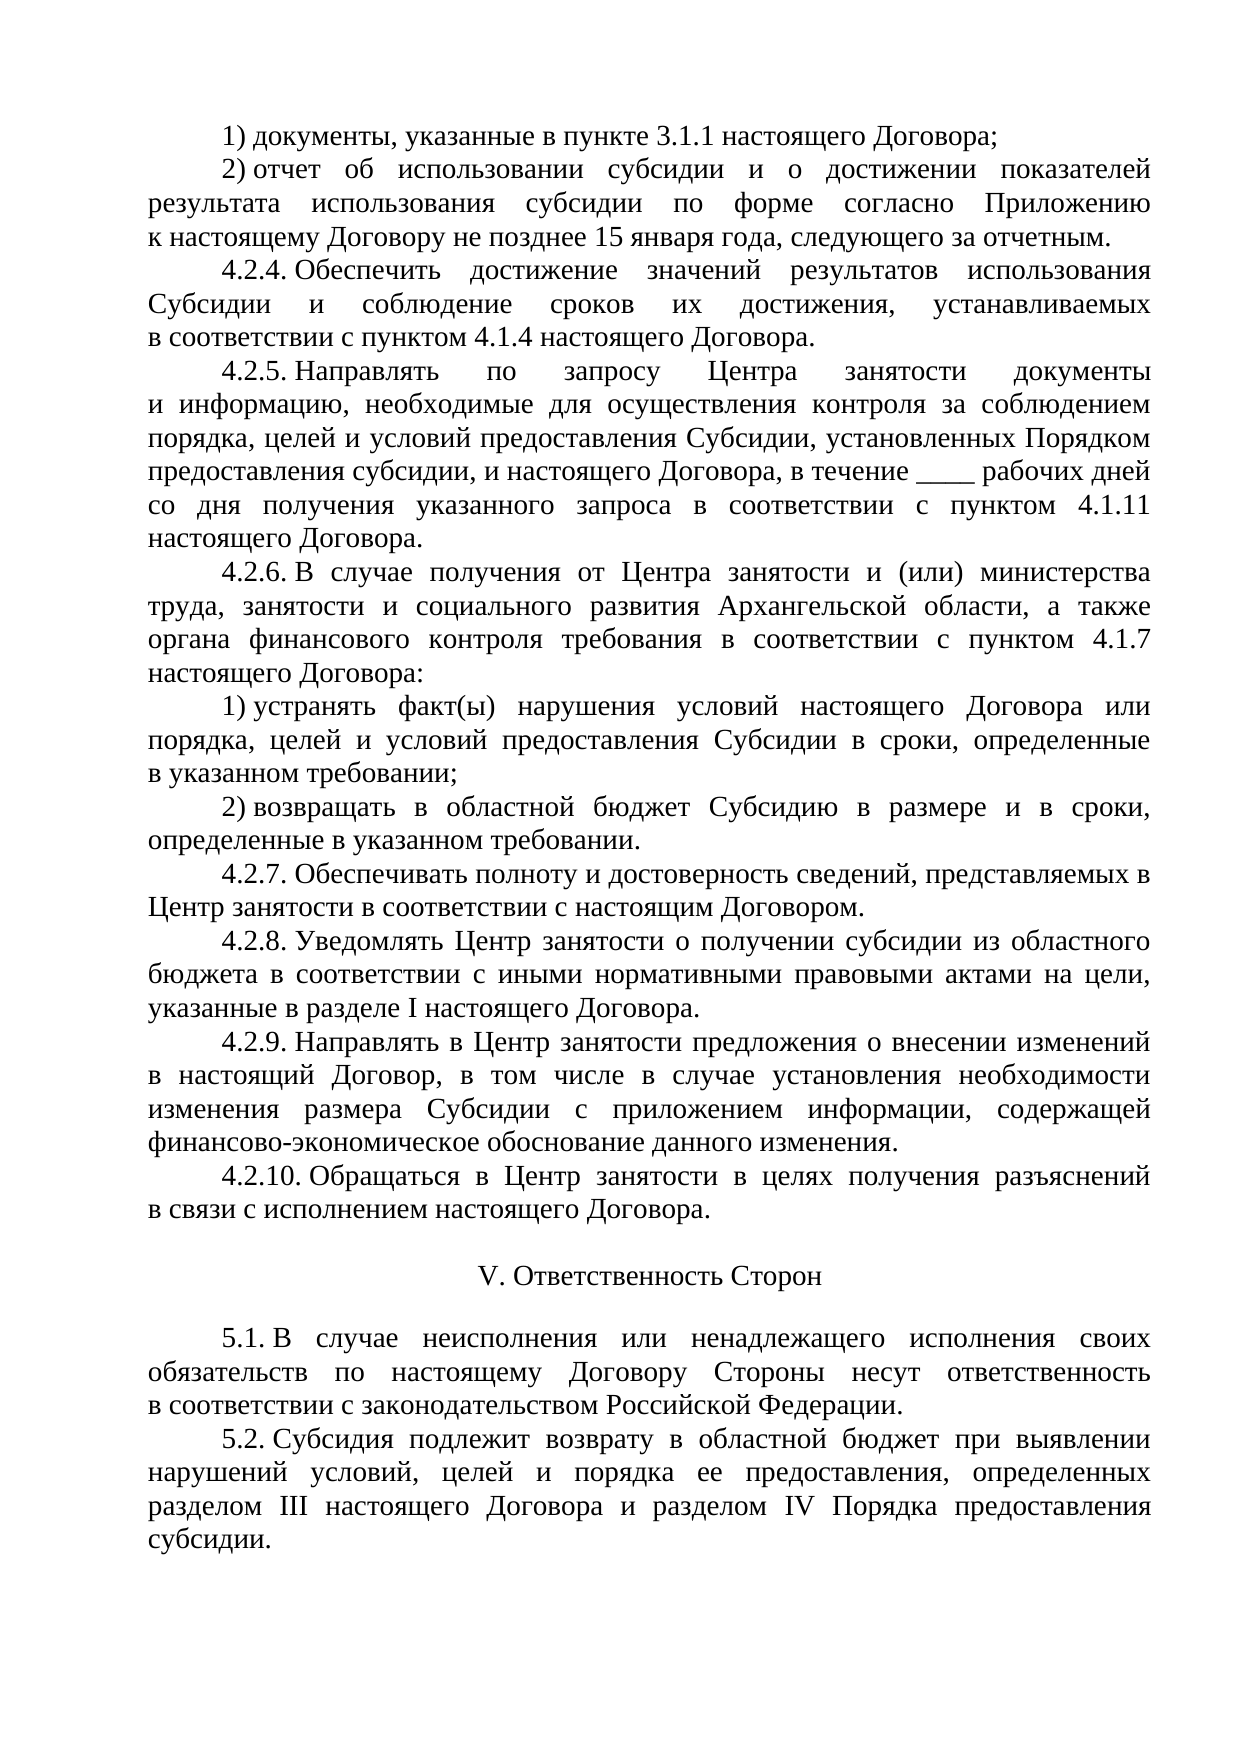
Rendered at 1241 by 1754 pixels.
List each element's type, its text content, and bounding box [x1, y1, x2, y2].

text 1) устранять факт(ы) нарушения условий настоящего Договора или порядка, целей и условий предоставления Субсидии в сроки, определенные в указанном требовании; [148, 688, 1152, 789]
text 4.2.7. Обеспечивать полноту и достоверность сведений, представляемых в Центр занятости в соответствии с настоящим Договором. [148, 856, 1152, 923]
text 4.2.8. Уведомлять Центр занятости о получении субсидии из областного бюджета в соответствии с иными нормативными правовыми актами на цели, указанные в разделе I настоящего Договора. [148, 923, 1152, 1024]
text 4.2.9. Направлять в Центр занятости предложения о внесении изменений в настоящий Договор, в том числе в случае установления необходимости изменения размера Субсидии с приложением информации, содержащей финансово-экономическое обоснование данного изменения. [148, 1024, 1152, 1158]
text 4.2.4. Обеспечить достижение значений результатов использования Субсидии и соблюдение сроков их достижения, устанавливаемых в соответствии с пунктом 4.1.4 настоящего Договора. [148, 252, 1152, 353]
text 4.2.10. Обращаться в Центр занятости в целях получения разъяснений в связи с исполнением настоящего Договора. [148, 1158, 1152, 1225]
text V. Ответственность Сторон [148, 1258, 1152, 1292]
text 5.1. В случае неисполнения или ненадлежащего исполнения своих обязательств по настоящему Договору Стороны несут ответственность в соответствии с законодательством Российской Федерации. [148, 1320, 1152, 1421]
text 2) возвращать в областной бюджет Субсидию в размере и в сроки, определенные в указанном требовании. [148, 789, 1152, 856]
text 2) отчет об использовании субсидии и о достижении показателей результата использования субсидии по форме согласно Приложению к настоящему Договору не позднее 15 января года, следующего за отчетным. [148, 152, 1152, 252]
text 4.2.5. Направлять по запросу Центра занятости документы и информацию, необходимые для осуществления контроля за соблюдением порядка, целей и условий предоставления Субсидии, установленных Порядком предоставления субсидии, и настоящего Договора, в течение ____ рабочих дней со дня получения указанного запроса в соответствии с пунктом 4.1.11 настоящего Договора. [148, 353, 1152, 554]
text 5.2. Субсидия подлежит возврату в областной бюджет при выявлении нарушений условий, целей и порядка ее предоставления, определенных разделом III настоящего Договора и разделом IV Порядка предоставления субсидии. [148, 1421, 1152, 1555]
text 1) документы, указанные в пункте 3.1.1 настоящего Договора; [148, 118, 1152, 152]
text 4.2.6. В случае получения от Центра занятости и (или) министерства труда, занятости и социального развития Архангельской области, а также органа финансового контроля требования в соответствии с пунктом 4.1.7 настоящего Договора: [148, 554, 1152, 688]
